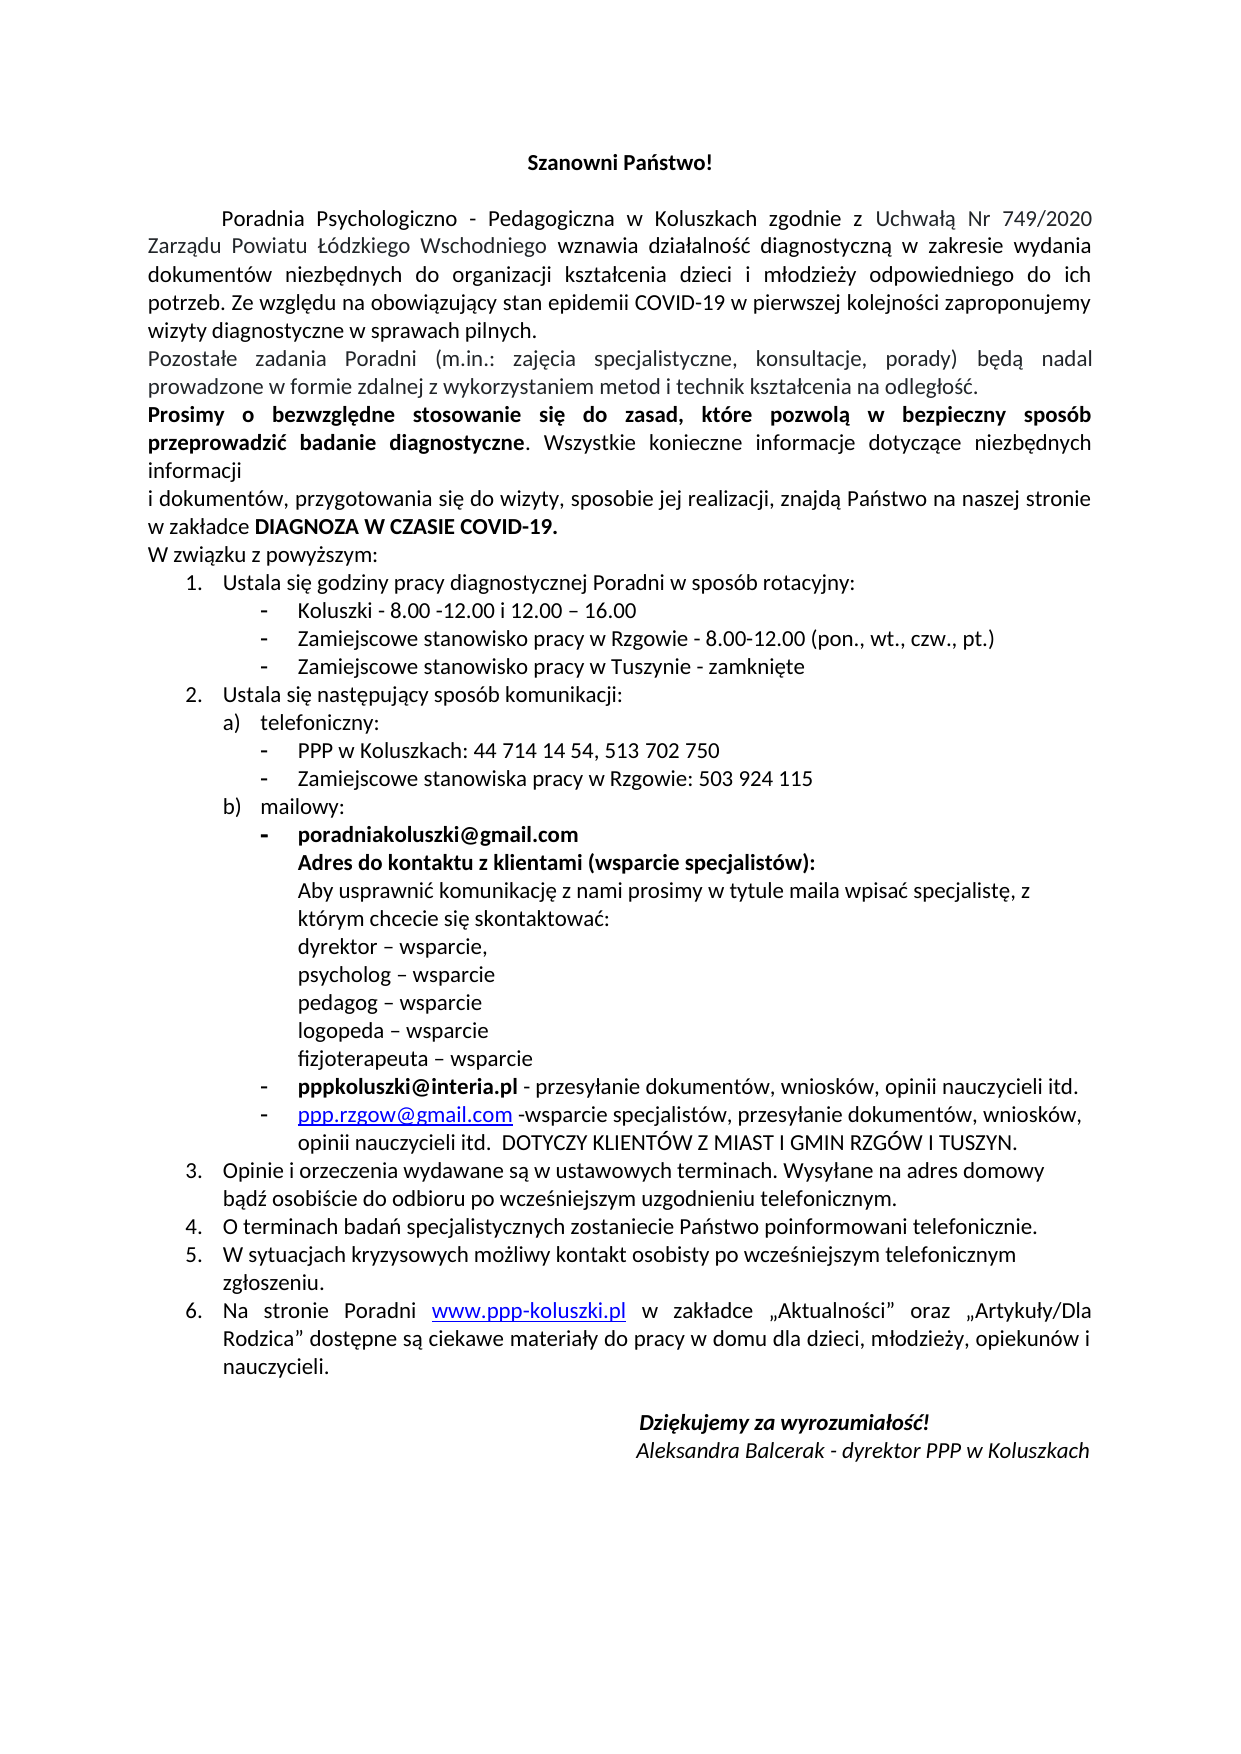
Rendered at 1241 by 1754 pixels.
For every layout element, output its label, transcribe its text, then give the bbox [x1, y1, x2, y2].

text Aleksandra Balcerak - dyrektor PPP w Koluszkach [148, 1437, 1093, 1464]
list Zamiejscowe stanowiska pracy w Rzgowie: 503 924 115 [260, 764, 1093, 792]
text W związku z powyższym: [148, 540, 1093, 568]
list mailowy: [223, 792, 1093, 820]
text Szanowni Państwo! [148, 148, 1093, 204]
list O terminach badań specjalistycznych zostaniecie Państwo poinformowani telefonicznie. [185, 1212, 1093, 1240]
list PPP w Koluszkach: 44 714 14 54, 513 702 750 [260, 736, 1093, 764]
list poradniakoluszki@gmail.com [260, 820, 1093, 848]
list ppp.rzgow@gmail.com -wsparcie specjalistów, przesyłanie dokumentów, wniosków, opinii nauczycieli itd. DOTYCZY KLIENTÓW Z MIAST I GMIN RZGÓW I TUSZYN. [260, 1100, 1093, 1156]
list Ustala się następujący sposób komunikacji: [185, 680, 1093, 708]
list pppkoluszki@interia.pl - przesyłanie dokumentów, wniosków, opinii nauczycieli itd. [260, 1072, 1093, 1100]
list Na stronie Poradni www.ppp-koluszki.pl w zakładce „Aktualności” oraz „Artykuły/Dla Rodzica” dostępne są ciekawe materiały do pracy w domu dla dzieci, młodzieży, opiekunów i nauczycieli. [185, 1296, 1093, 1381]
text Poradnia Psychologiczno - Pedagogiczna w Koluszkach zgodnie z Uchwałą Nr 749/2020 Zarządu Powiatu Łódzkiego Wschodniego wznawia działalność diagnostyczną w zakresie wydania dokumentów niezbędnych do organizacji kształcenia dzieci i młodzieży odpowiedniego do ich potrzeb. Ze względu na obowiązujący stan epidemii COVID-19 w pierwszej kolejności zaproponujemy wizyty diagnostyczne w sprawach pilnych. [148, 204, 1093, 344]
list dyrektor – wsparcie, psycholog – wsparcie pedagog – wsparcie logopeda – wsparcie fizjoterapeuta – wsparcie [298, 932, 1093, 1072]
list W sytuacjach kryzysowych możliwy kontakt osobisty po wcześniejszym telefonicznym zgłoszeniu. [185, 1240, 1093, 1296]
list Opinie i orzeczenia wydawane są w ustawowych terminach. Wysyłane na adres domowy bądź osobiście do odbioru po wcześniejszym uzgodnieniu telefonicznym. [185, 1156, 1093, 1212]
text Dziękujemy za wyrozumiałość! [148, 1408, 1093, 1437]
text Pozostałe zadania Poradni (m.in.: zajęcia specjalistyczne, konsultacje, porady) będą nadal prowadzone w formie zdalnej z wykorzystaniem metod i technik kształcenia na odległość. [148, 344, 1093, 400]
list Ustala się godziny pracy diagnostycznej Poradni w sposób rotacyjny: [185, 568, 1093, 596]
list telefoniczny: [223, 708, 1093, 736]
list Koluszki - 8.00 -12.00 i 12.00 – 16.00 [260, 596, 1093, 624]
text Prosimy o bezwzględne stosowanie się do zasad, które pozwolą w bezpieczny sposób przeprowadzić badanie diagnostyczne. Wszystkie konieczne informacje dotyczące niezbędnych informacji i dokumentów, przygotowania się do wizyty, sposobie jej realizacji, znajdą Państwo na naszej stronie w zakładce DIAGNOZA W CZASIE COVID-19. [148, 400, 1093, 540]
list Zamiejscowe stanowisko pracy w Tuszynie - zamknięte [260, 652, 1093, 680]
list Zamiejscowe stanowisko pracy w Rzgowie - 8.00-12.00 (pon., wt., czw., pt.) [260, 624, 1093, 652]
list Adres do kontaktu z klientami (wsparcie specjalistów): Aby usprawnić komunikację z nami prosimy w tytule maila wpisać specjalistę, z którym chcecie się skontaktować: [298, 848, 1093, 932]
